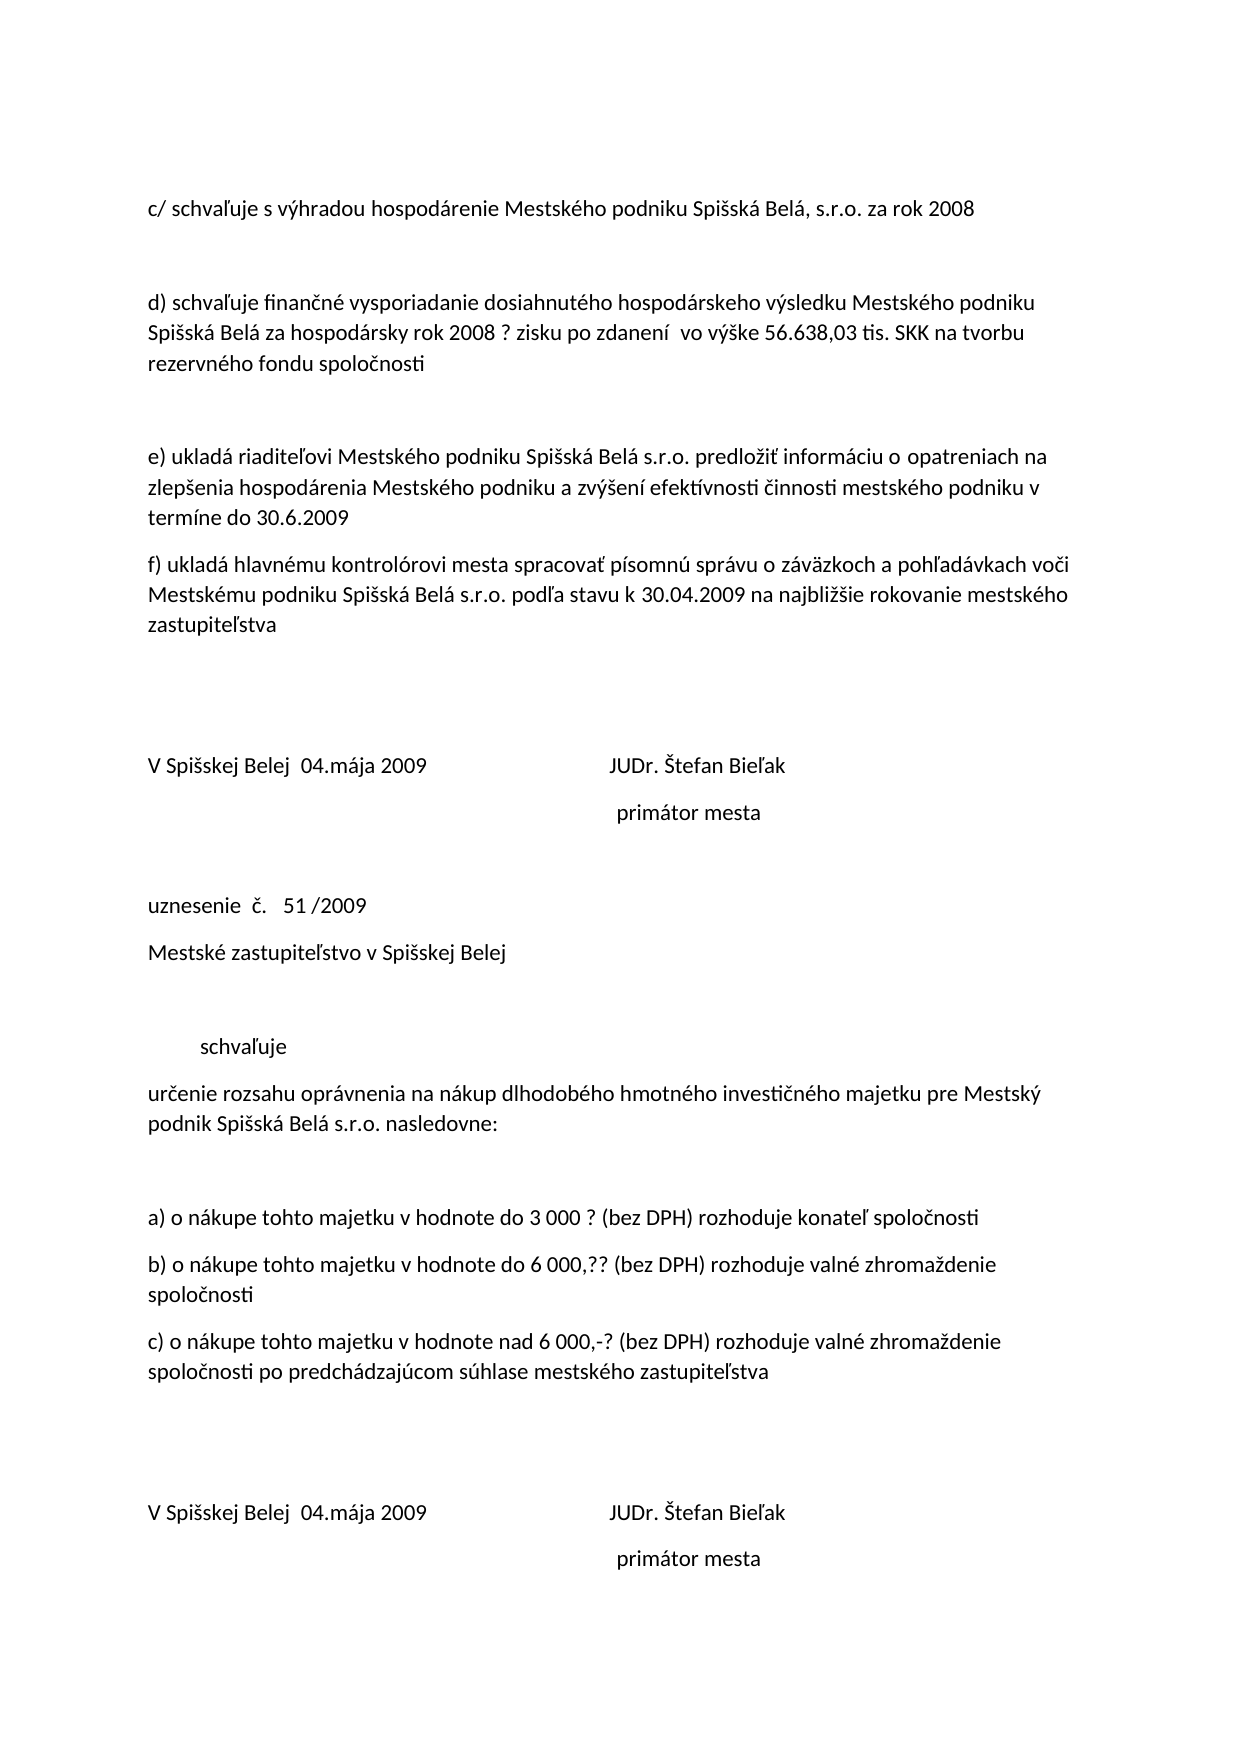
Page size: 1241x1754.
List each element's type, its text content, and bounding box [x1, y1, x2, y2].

text V Spišskej Belej 04.mája 2009 JUDr. Štefan Bieľak [148, 1498, 1093, 1526]
text uznesenie č. 51 /2009 [148, 891, 1093, 919]
text V Spišskej Belej 04.mája 2009 JUDr. Štefan Bieľak [148, 751, 1093, 779]
text primátor mesta [148, 798, 1093, 826]
text b) o nákupe tohto majetku v hodnote do 6 000,?? (bez DPH) rozhoduje valné zhromaždenie spoločnosti [148, 1250, 1093, 1308]
text e) ukladá riaditeľovi Mestského podniku Spišská Belá s.r.o. predložiť informáciu o opatreniach na zlepšenia hospodárenia Mestského podniku a zvýšení efektívnosti činnosti mestského podniku v termíne do 30.6.2009 [148, 442, 1093, 531]
text c/ schvaľuje s výhradou hospodárenie Mestského podniku Spišská Belá, s.r.o. za rok 2008 [148, 194, 1093, 222]
text primátor mesta [148, 1544, 1093, 1572]
text schvaľuje [148, 1032, 1093, 1060]
text Mestské zastupiteľstvo v Spišskej Belej [148, 938, 1093, 966]
text d) schvaľuje finančné vysporiadanie dosiahnutého hospodárskeho výsledku Mestského podniku Spišská Belá za hospodársky rok 2008 ? zisku po zdanení vo výške 56.638,03 tis. SKK na tvorbu rezervného fondu spoločnosti [148, 288, 1093, 377]
text c) o nákupe tohto majetku v hodnote nad 6 000,-? (bez DPH) rozhoduje valné zhromaždenie spoločnosti po predchádzajúcom súhlase mestského zastupiteľstva [148, 1327, 1093, 1385]
text f) ukladá hlavnému kontrolórovi mesta spracovať písomnú správu o záväzkoch a pohľadávkach voči Mestskému podniku Spišská Belá s.r.o. podľa stavu k 30.04.2009 na najbližšie rokovanie mestského zastupiteľstva [148, 550, 1093, 638]
text a) o nákupe tohto majetku v hodnote do 3 000 ? (bez DPH) rozhoduje konateľ spoločnosti [148, 1203, 1093, 1231]
text určenie rozsahu oprávnenia na nákup dlhodobého hmotného investičného majetku pre Mestský podnik Spišská Belá s.r.o. nasledovne: [148, 1079, 1093, 1137]
